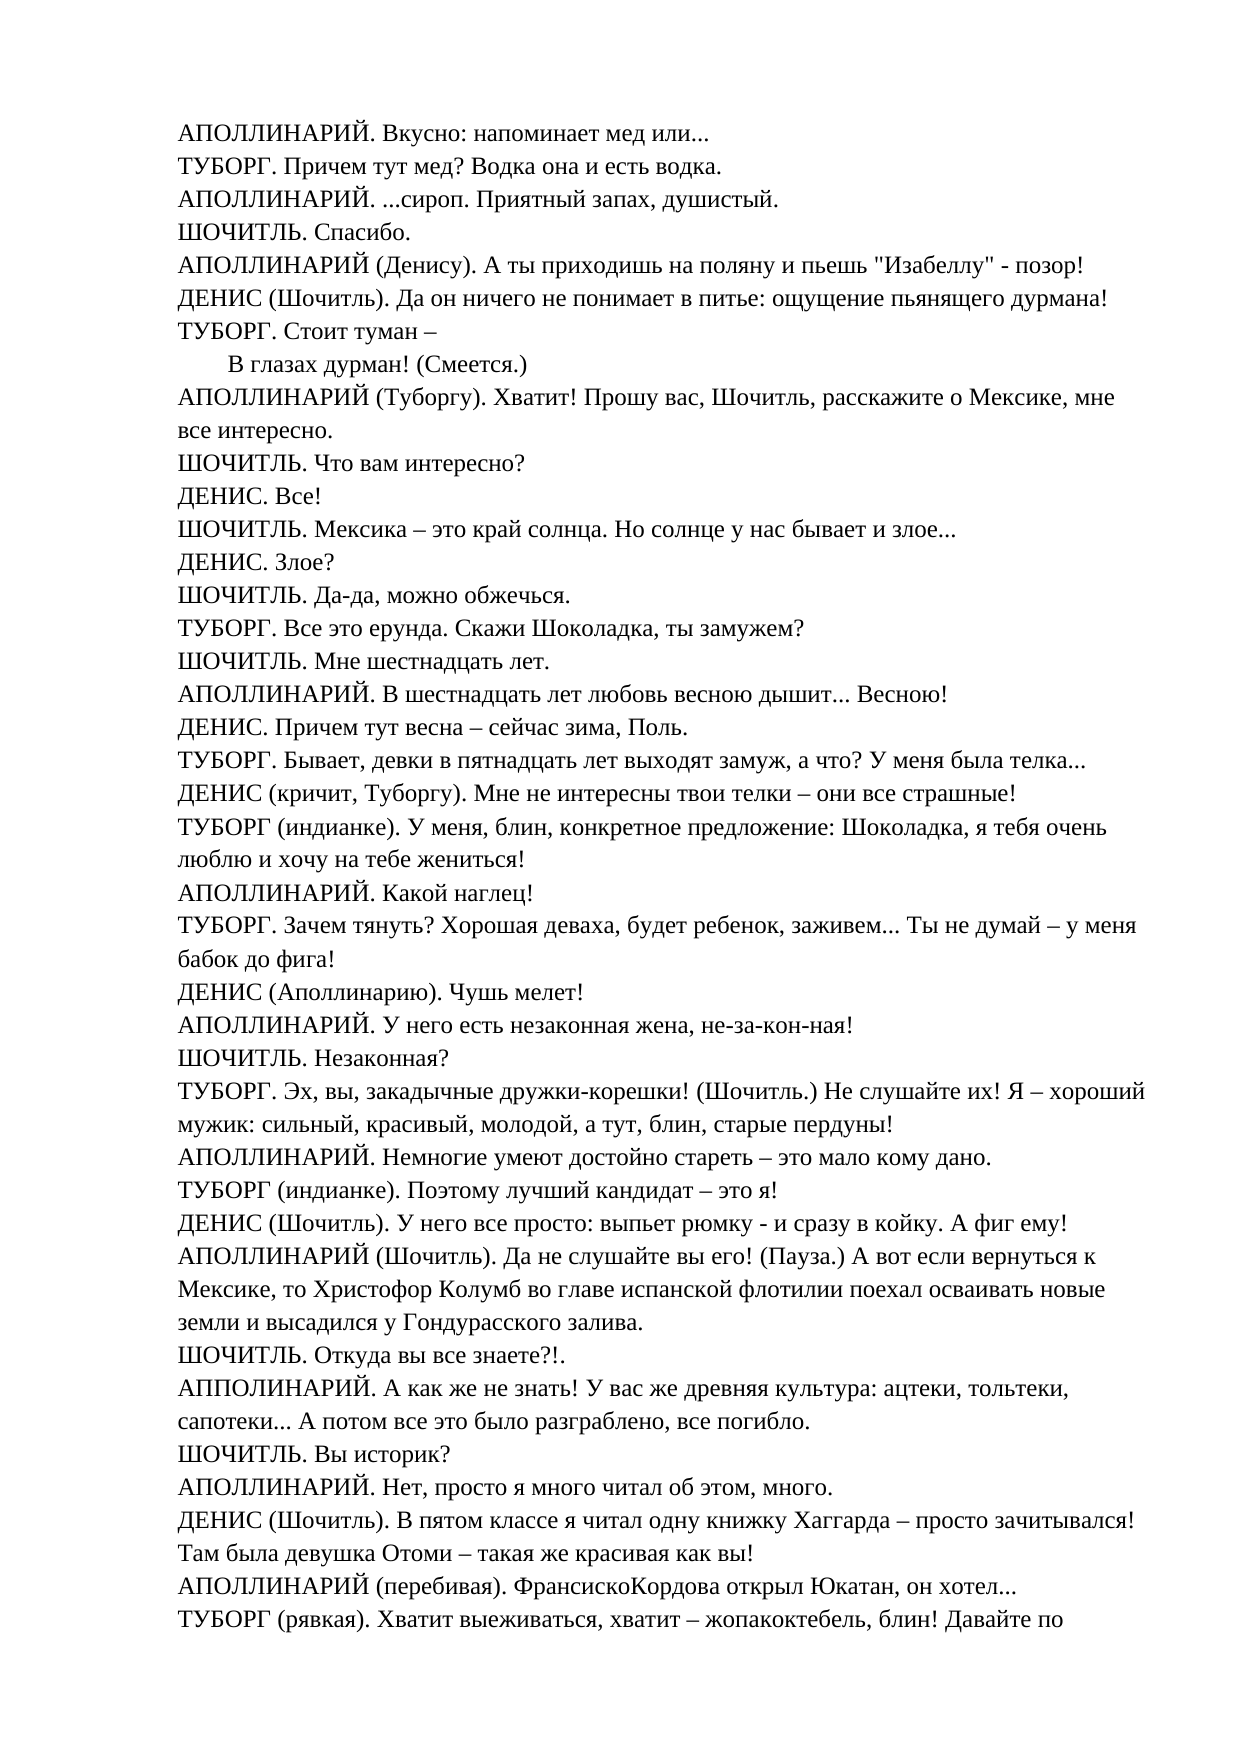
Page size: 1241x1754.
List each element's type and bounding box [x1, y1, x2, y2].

text [177, 118, 1152, 1633]
